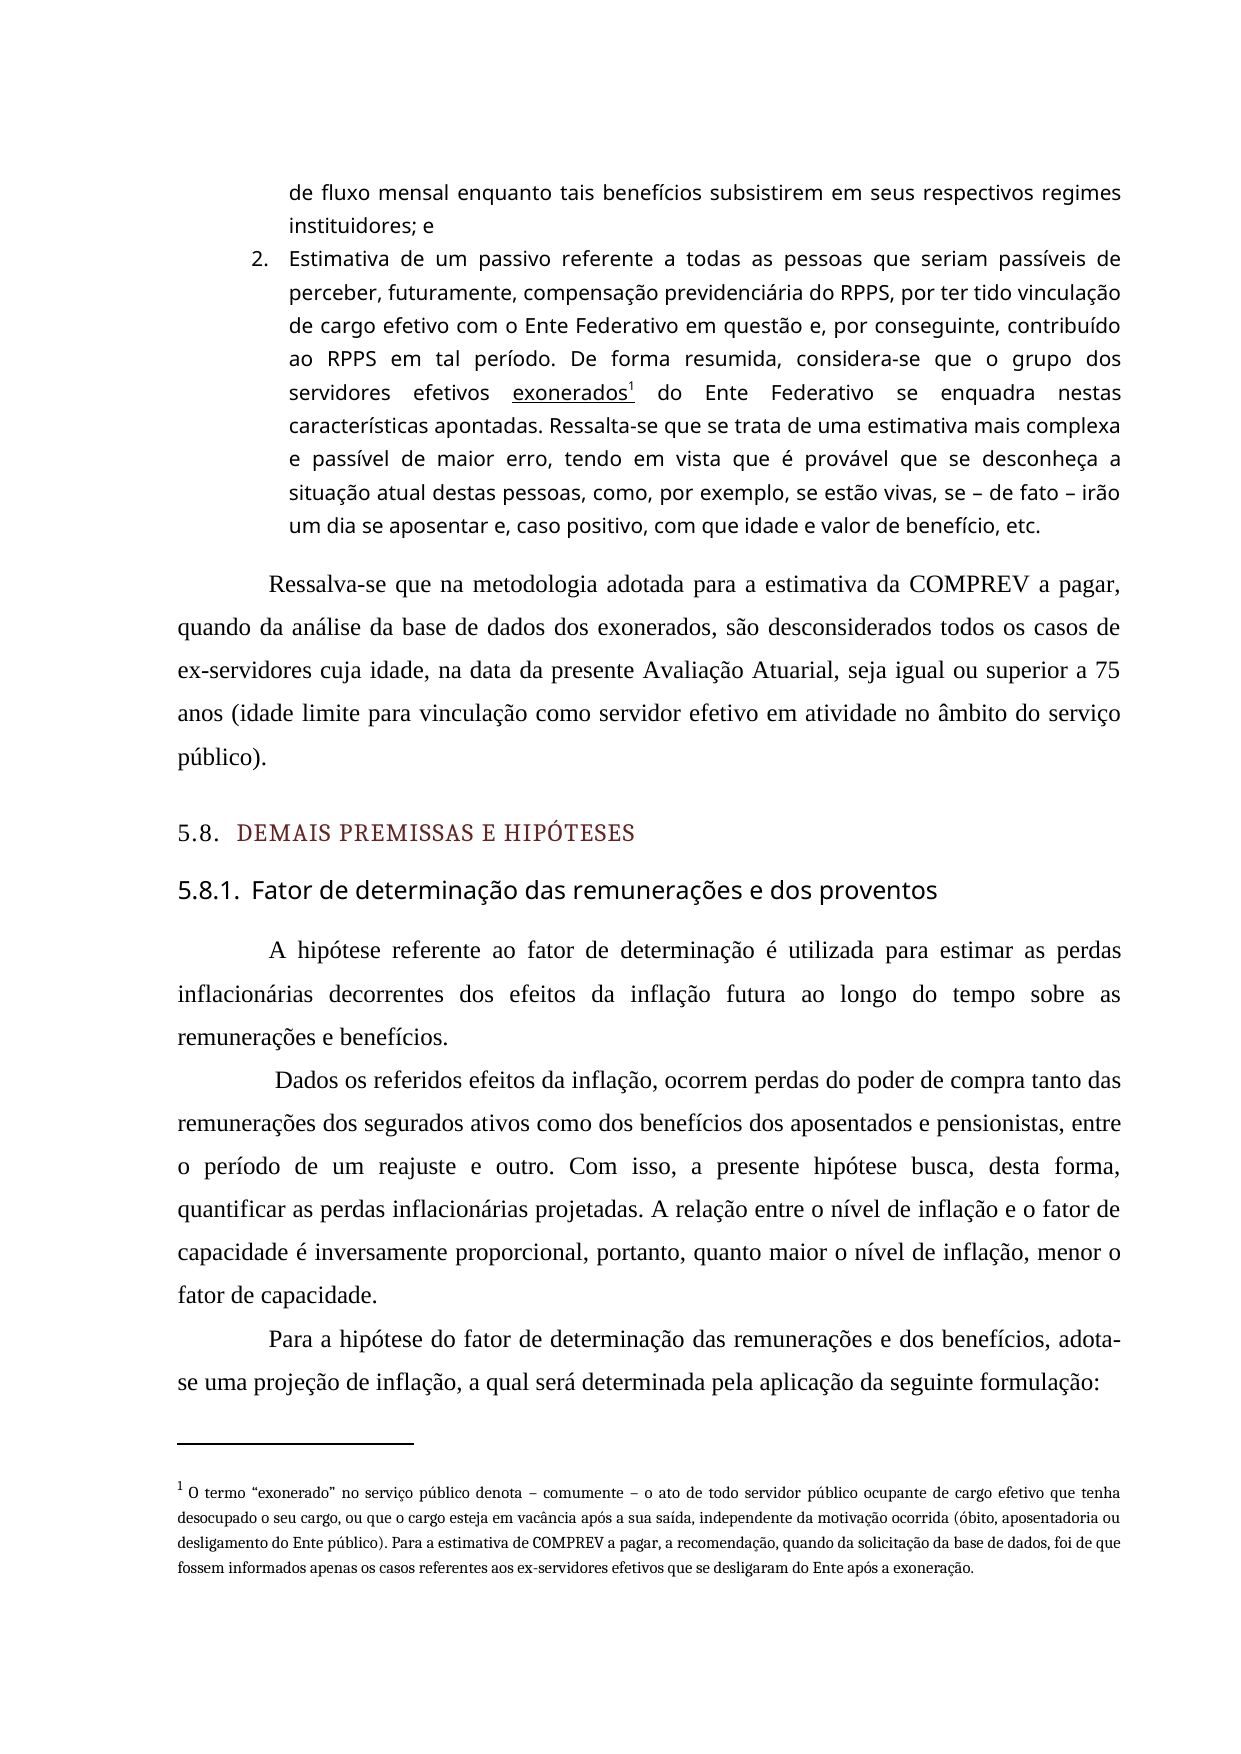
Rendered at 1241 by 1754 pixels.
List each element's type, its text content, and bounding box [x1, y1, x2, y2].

text Para a hipótese do fator de determinação das remunerações e dos benefícios, adota-se uma projeção de inflação, a qual será determinada pela aplicação da seguinte formulação: [177, 1324, 1122, 1396]
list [251, 173, 1122, 240]
subtitle Fator de determinação das remunerações e dos proventos [177, 872, 1211, 906]
text A hipótese referente ao fator de determinação é utilizada para estimar as perdas inflacionárias decorrentes dos efeitos da inflação futura ao longo do tempo sobre as remunerações e benefícios. [177, 936, 1122, 1051]
list Estimativa de um passivo referente a todas as pessoas que seriam passíveis de perceber, futuramente, compensação previdenciária do RPPS, por ter tido vinculação de cargo efetivo com o Ente Federativo em questão e, por conseguinte, contribuído ao RPPS em tal período. De forma resumida, considera-se que o grupo dos servidores efetivos exonerados do Ente Federativo se enquadra nestas características apontadas. Ressalta-se que se trata de uma estimativa mais complexa e passível de maior erro, tendo em vista que é provável que se desconheça a situação atual destas pessoas, como, por exemplo, se estão vivas, se – de fato – irão um dia se aposentar e, caso positivo, com que idade e valor de benefício, etc. [251, 240, 1122, 540]
text Ressalva-se que na metodologia adotada para a estimativa da COMPREV a pagar, quando da análise da base de dados dos exonerados, são desconsiderados todos os casos de ex-servidores cuja idade, na data da presente Avaliação Atuarial, seja igual ou superior a 75 anos (idade limite para vinculação como servidor efetivo em atividade no âmbito do serviço público). [177, 569, 1122, 770]
text Dados os referidos efeitos da inflação, ocorrem perdas do poder de compra tanto das remunerações dos segurados ativos como dos benefícios dos aposentados e pensionistas, entre o período de um reajuste e outro. Com isso, a presente hipótese busca, desta forma, quantificar as perdas inflacionárias projetadas. A relação entre o nível de inflação e o fator de capacidade é inversamente proporcional, portanto, quanto maior o nível de inflação, menor o fator de capacidade. [177, 1065, 1122, 1309]
subtitle Demais premissas e hipóteses [177, 814, 1211, 847]
